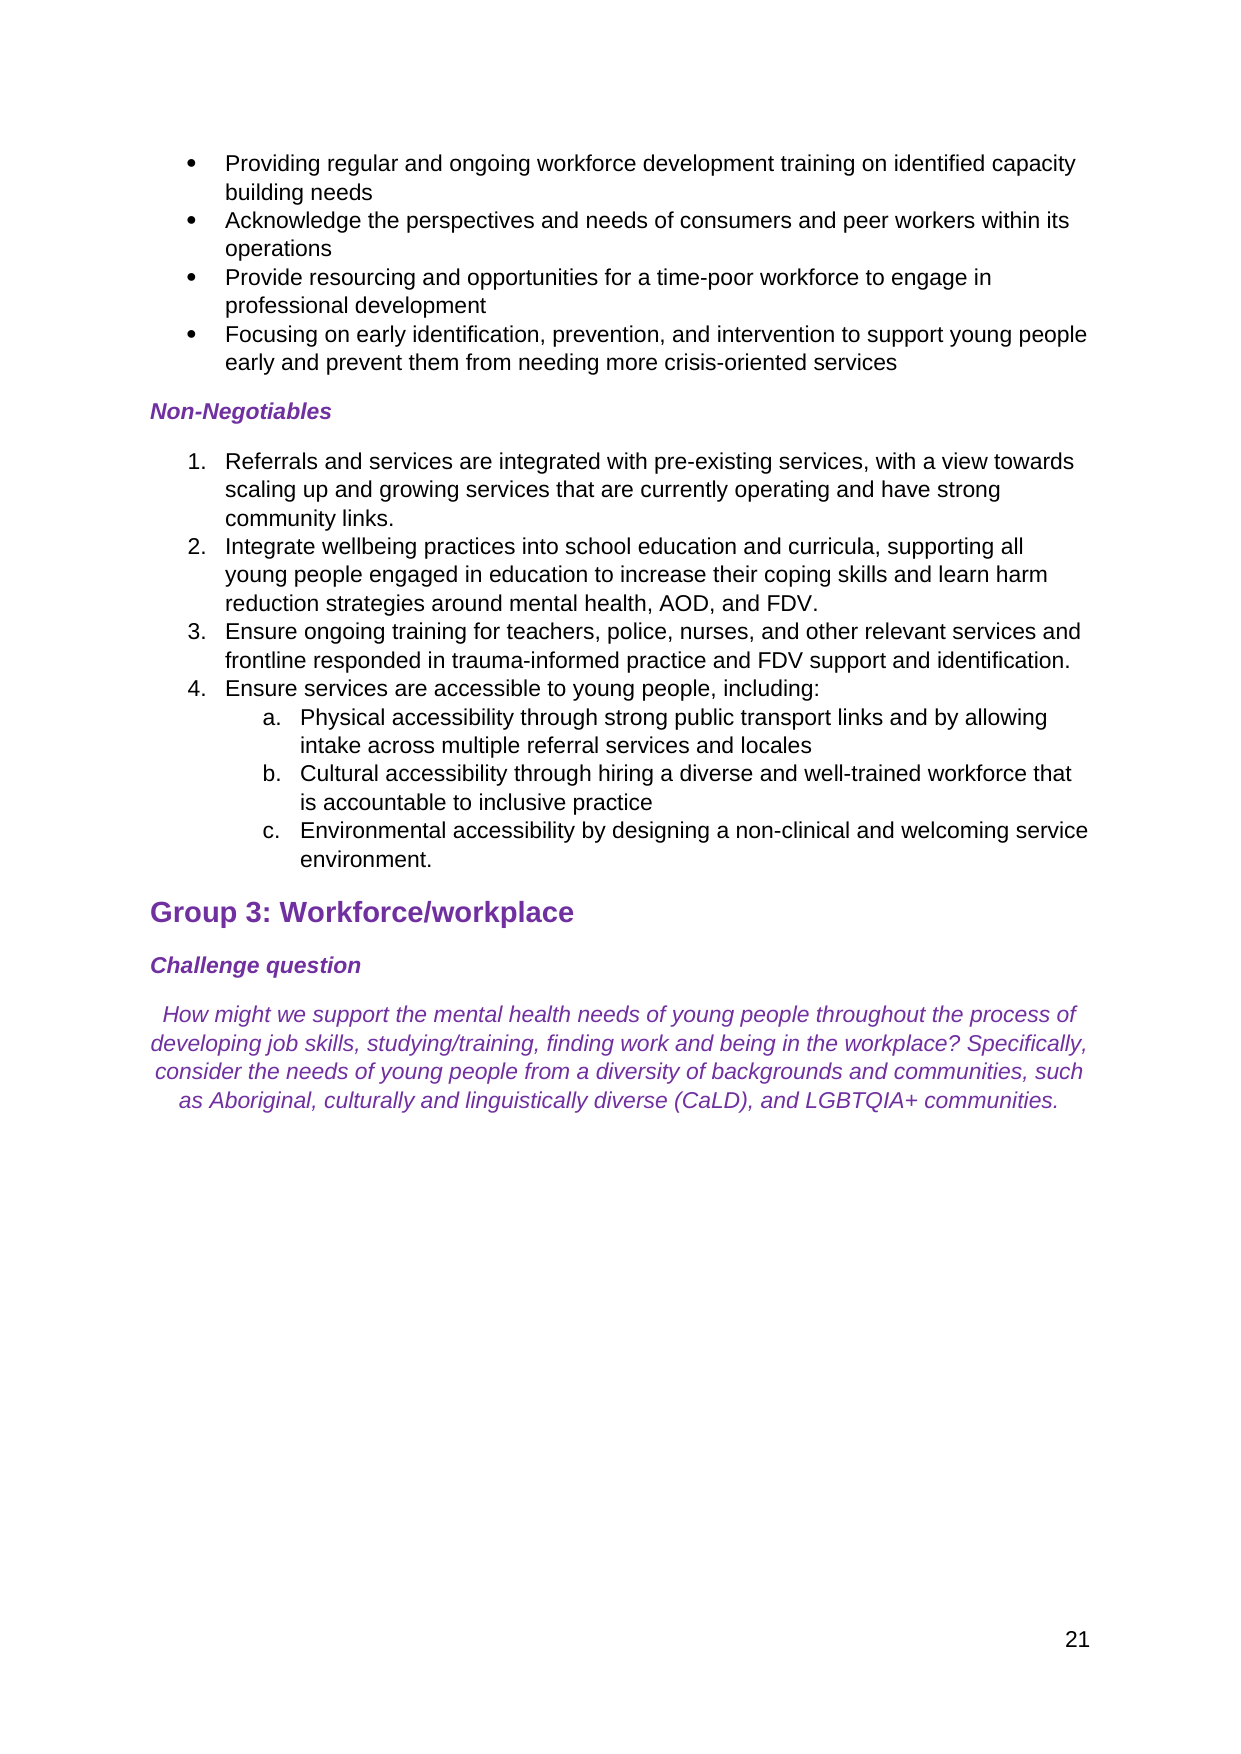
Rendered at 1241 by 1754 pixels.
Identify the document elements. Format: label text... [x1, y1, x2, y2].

text How might we support the mental health needs of young people throughout the process of developing job skills, studying/training, finding work and being in the workplace? Specifically, consider the needs of young people from a diversity of backgrounds and communities, such as Aboriginal, culturally and linguistically diverse (CaLD), and LGBTQIA+ communities. [150, 1001, 1090, 1113]
list Integrate wellbeing practices into school education and curricula, supporting all young people engaged in education to increase their coping skills and learn harm reduction strategies around mental health, AOD, and FDV. [187, 533, 1090, 616]
list Referrals and services are integrated with pre-existing services, with a view towards scaling up and growing services that are currently operating and have strong community links. [187, 448, 1090, 531]
list Focusing on early identification, prevention, and intervention to support young people early and prevent them from needing more crisis-oriented services [187, 321, 1090, 375]
list Cultural accessibility through hiring a diverse and well-trained workforce that is accountable to inclusive practice [262, 760, 1090, 815]
subtitle Non-Negotiables [150, 398, 1090, 425]
list Physical accessibility through strong public transport links and by allowing intake across multiple referral services and locales [262, 703, 1090, 758]
list Environmental accessibility by designing a non-clinical and welcoming service environment. [262, 817, 1090, 872]
subtitle Challenge question [150, 952, 1090, 978]
list Ensure services are accessible to young people, including: [187, 675, 1090, 701]
list Ensure ongoing training for teachers, police, nurses, and other relevant services and frontline responded in trauma-informed practice and FDV support and identification. [187, 618, 1090, 673]
list Provide resourcing and opportunities for a time-poor workforce to engage in professional development [187, 264, 1090, 318]
subtitle Group 3: Workforce/workplace [150, 895, 1090, 928]
list Acknowledge the perspectives and needs of consumers and peer workers within its operations [187, 207, 1090, 262]
list Providing regular and ongoing workforce development training on identified capacity building needs [187, 150, 1090, 205]
